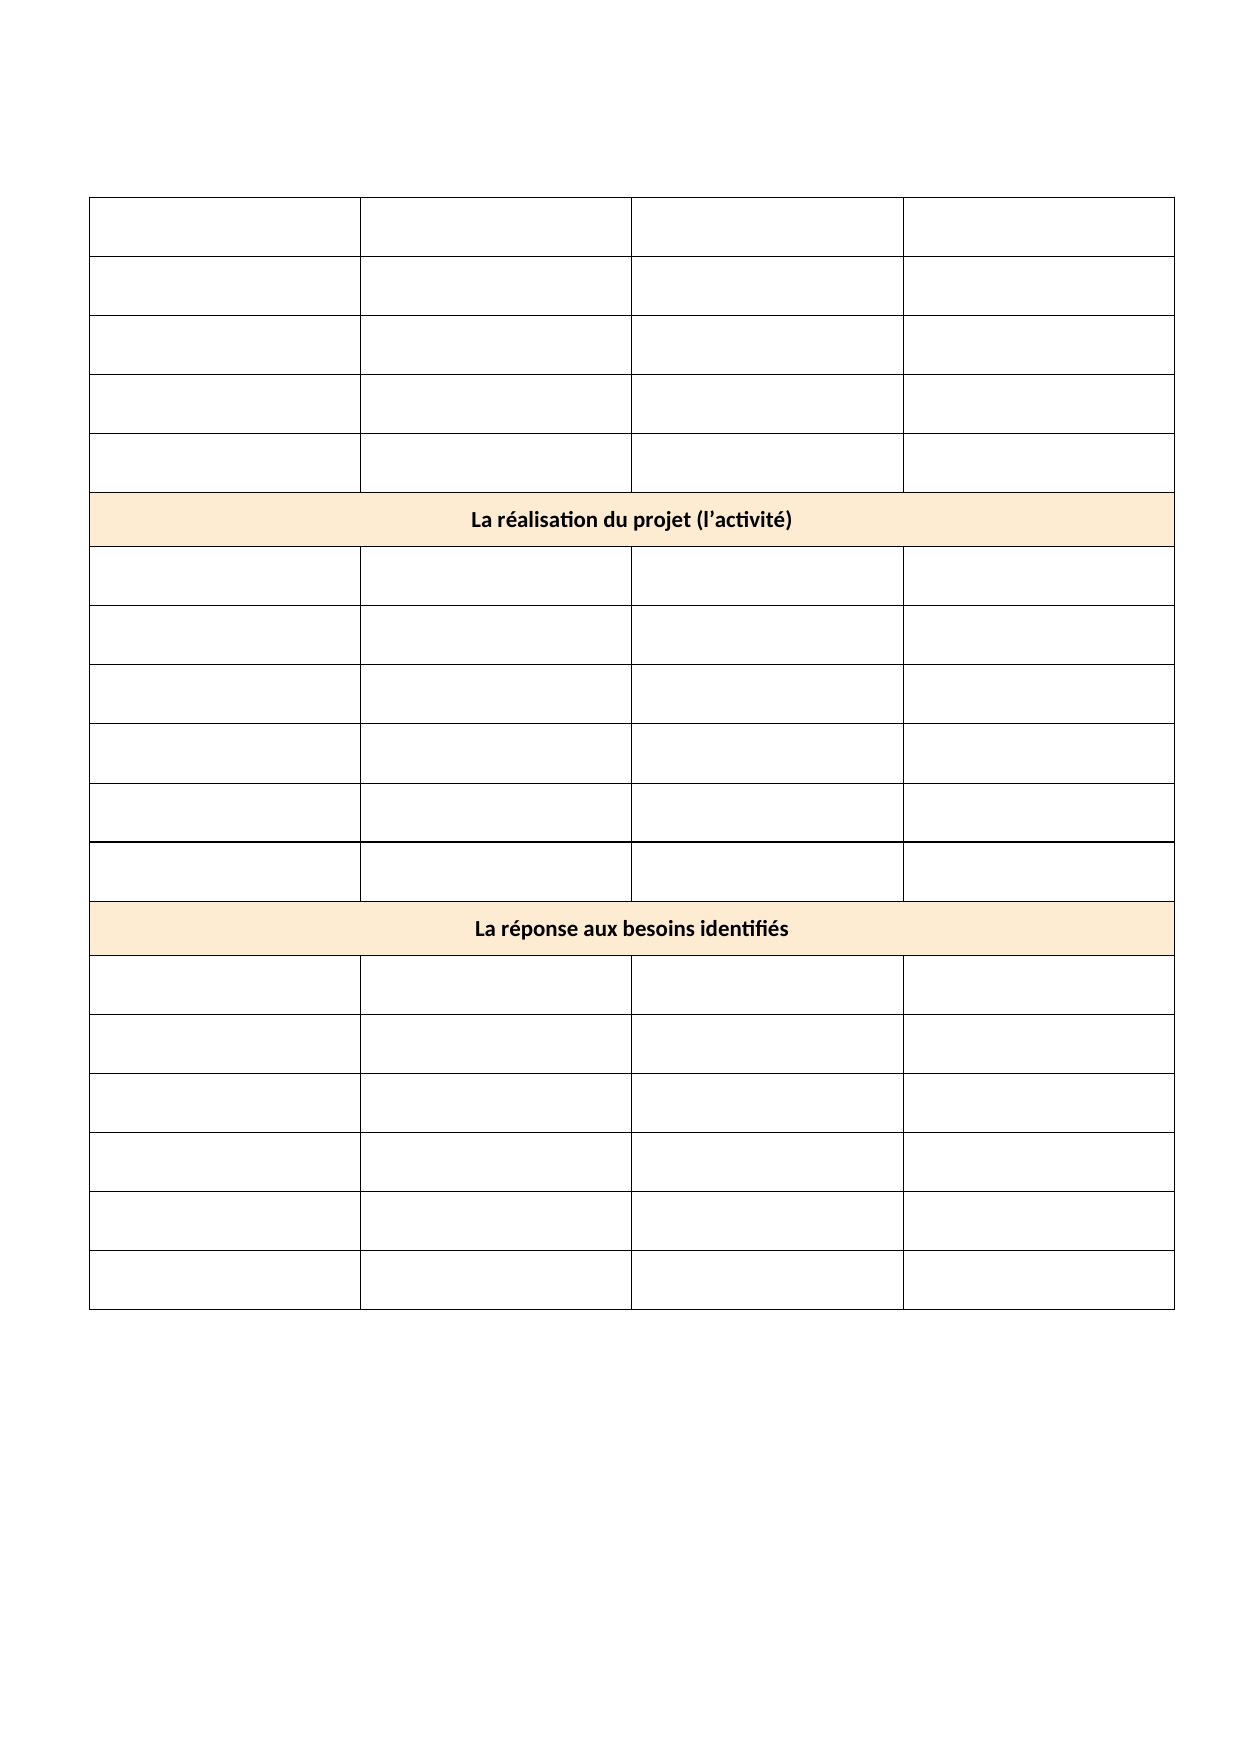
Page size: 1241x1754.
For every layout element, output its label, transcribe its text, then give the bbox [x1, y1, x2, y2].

table_cell [632, 1074, 903, 1132]
table_cell La réponse aux besoins identifiés [90, 902, 1174, 955]
table_cell [90, 547, 360, 605]
table_cell [632, 843, 903, 901]
table_cell [361, 434, 631, 492]
table_cell [904, 956, 1174, 1014]
table_cell [361, 316, 631, 374]
table_cell [361, 784, 631, 841]
table_cell [904, 784, 1174, 841]
table_cell [632, 665, 903, 723]
table_cell [90, 316, 360, 374]
table_cell [904, 434, 1174, 492]
table_cell [632, 257, 903, 315]
table_cell [361, 843, 631, 901]
table_cell [904, 1251, 1174, 1309]
table_cell [904, 547, 1174, 605]
table_cell [361, 547, 631, 605]
table_cell [632, 1015, 903, 1073]
table_cell [904, 257, 1174, 315]
table_cell [904, 1133, 1174, 1191]
table_cell [632, 784, 903, 841]
table_cell [361, 606, 631, 664]
table_cell [90, 665, 360, 723]
table_cell [361, 375, 631, 433]
table_cell [904, 1015, 1174, 1073]
table_cell [904, 1074, 1174, 1132]
table_cell [904, 1192, 1174, 1250]
table_cell [632, 1192, 903, 1250]
table_cell [90, 1074, 360, 1132]
table_cell [90, 784, 360, 841]
table_cell [632, 956, 903, 1014]
table_cell [632, 198, 903, 256]
table_cell [904, 724, 1174, 782]
table_cell [90, 1251, 360, 1309]
table_cell [632, 434, 903, 492]
table_cell [632, 606, 903, 664]
table_cell [904, 843, 1174, 901]
table_cell [632, 724, 903, 782]
table_cell [90, 724, 360, 782]
table_cell [90, 1133, 360, 1191]
table_cell [361, 665, 631, 723]
table_cell [90, 1015, 360, 1073]
table_cell [632, 375, 903, 433]
table_cell [361, 1015, 631, 1073]
table_cell La réalisation du projet (l’activité) [90, 493, 1174, 546]
table_cell [90, 606, 360, 664]
table_cell [90, 198, 360, 256]
table_cell [90, 375, 360, 433]
table_cell [90, 956, 360, 1014]
table_cell [90, 257, 360, 315]
table_cell [361, 1074, 631, 1132]
table_cell [90, 1192, 360, 1250]
table_cell [632, 1251, 903, 1309]
table_cell [632, 1133, 903, 1191]
table_cell [632, 547, 903, 605]
table_cell [361, 956, 631, 1014]
table_cell [361, 1133, 631, 1191]
table_cell [904, 606, 1174, 664]
table_cell [904, 316, 1174, 374]
table_cell [632, 316, 903, 374]
table_cell [90, 843, 360, 901]
table_cell [904, 198, 1174, 256]
table_cell [361, 1192, 631, 1250]
table_cell [361, 1251, 631, 1309]
table_cell [361, 257, 631, 315]
table_cell [904, 665, 1174, 723]
table_cell [361, 724, 631, 782]
table_cell [361, 198, 631, 256]
table_cell [904, 375, 1174, 433]
table_cell [90, 434, 360, 492]
